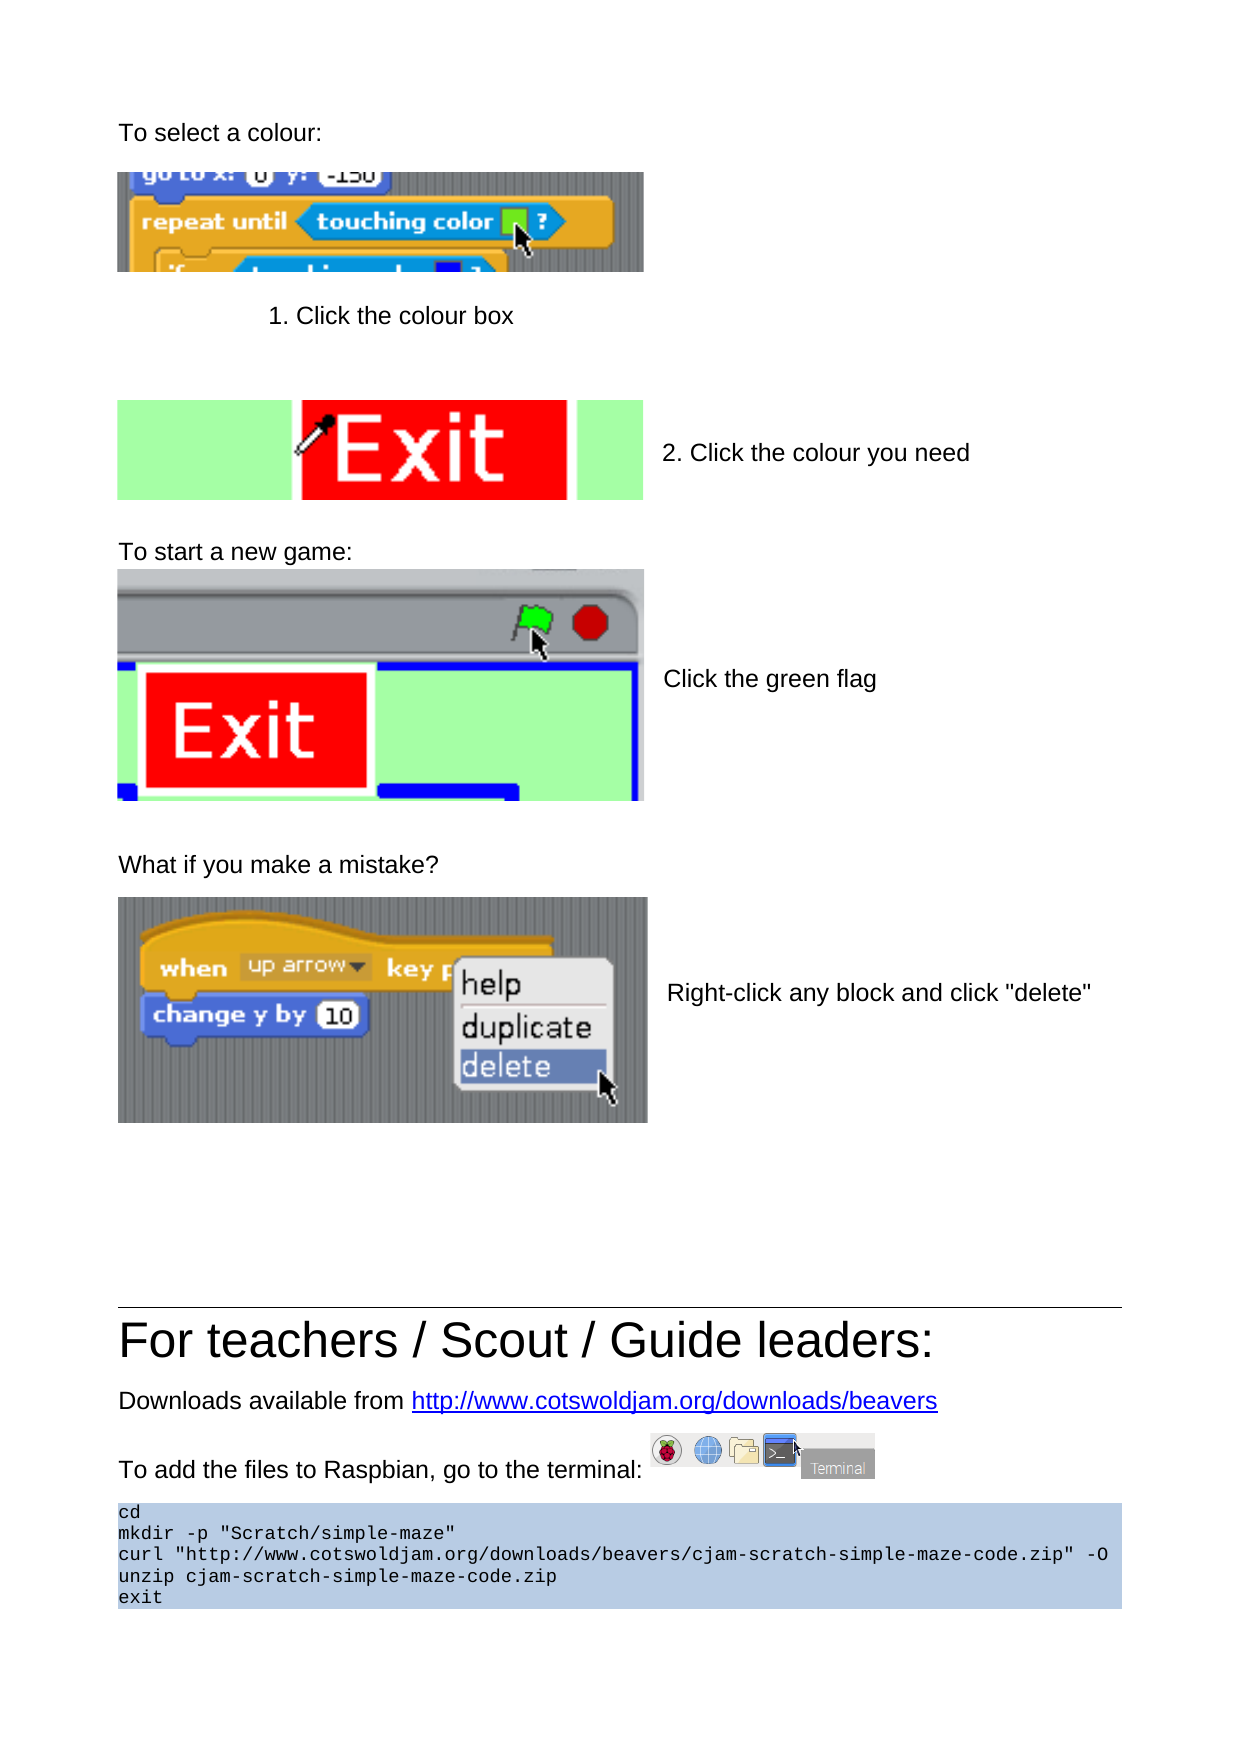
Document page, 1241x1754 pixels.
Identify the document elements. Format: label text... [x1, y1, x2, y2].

text Downloads available from http://www.cotswoldjam.org/downloads/beavers [118, 1386, 1122, 1415]
text exit [118, 1588, 1122, 1609]
list Right-click any block and click "delete" [648, 898, 1122, 1007]
picture [650, 1433, 875, 1479]
list To start a new game: [118, 537, 1122, 565]
text mkdir -p "Scratch/simple-maze" [118, 1524, 1122, 1545]
text curl "http://www.cotswoldjam.org/downloads/beavers/cjam-scratch-simple-maze-code.zip" -O [118, 1545, 1122, 1566]
subtitle For teachers / Scout / Guide leaders: [118, 1308, 1122, 1367]
list 1. Click the colour box [268, 301, 1122, 330]
list Click the green flag [645, 569, 1122, 693]
picture [117, 569, 645, 801]
text To add the files to Raspbian, go to the terminal: [118, 1434, 1122, 1484]
list 2. Click the colour you need [644, 400, 1122, 466]
picture [118, 897, 648, 1123]
picture [117, 400, 644, 500]
picture [472, 267, 480, 272]
text unzip cjam-scratch-simple-maze-code.zip [118, 1566, 1122, 1588]
text What if you make a mistake? [118, 850, 1122, 879]
text To select a colour: [118, 118, 1122, 147]
picture [117, 172, 644, 272]
text cd [118, 1503, 1122, 1524]
picture [434, 260, 462, 272]
